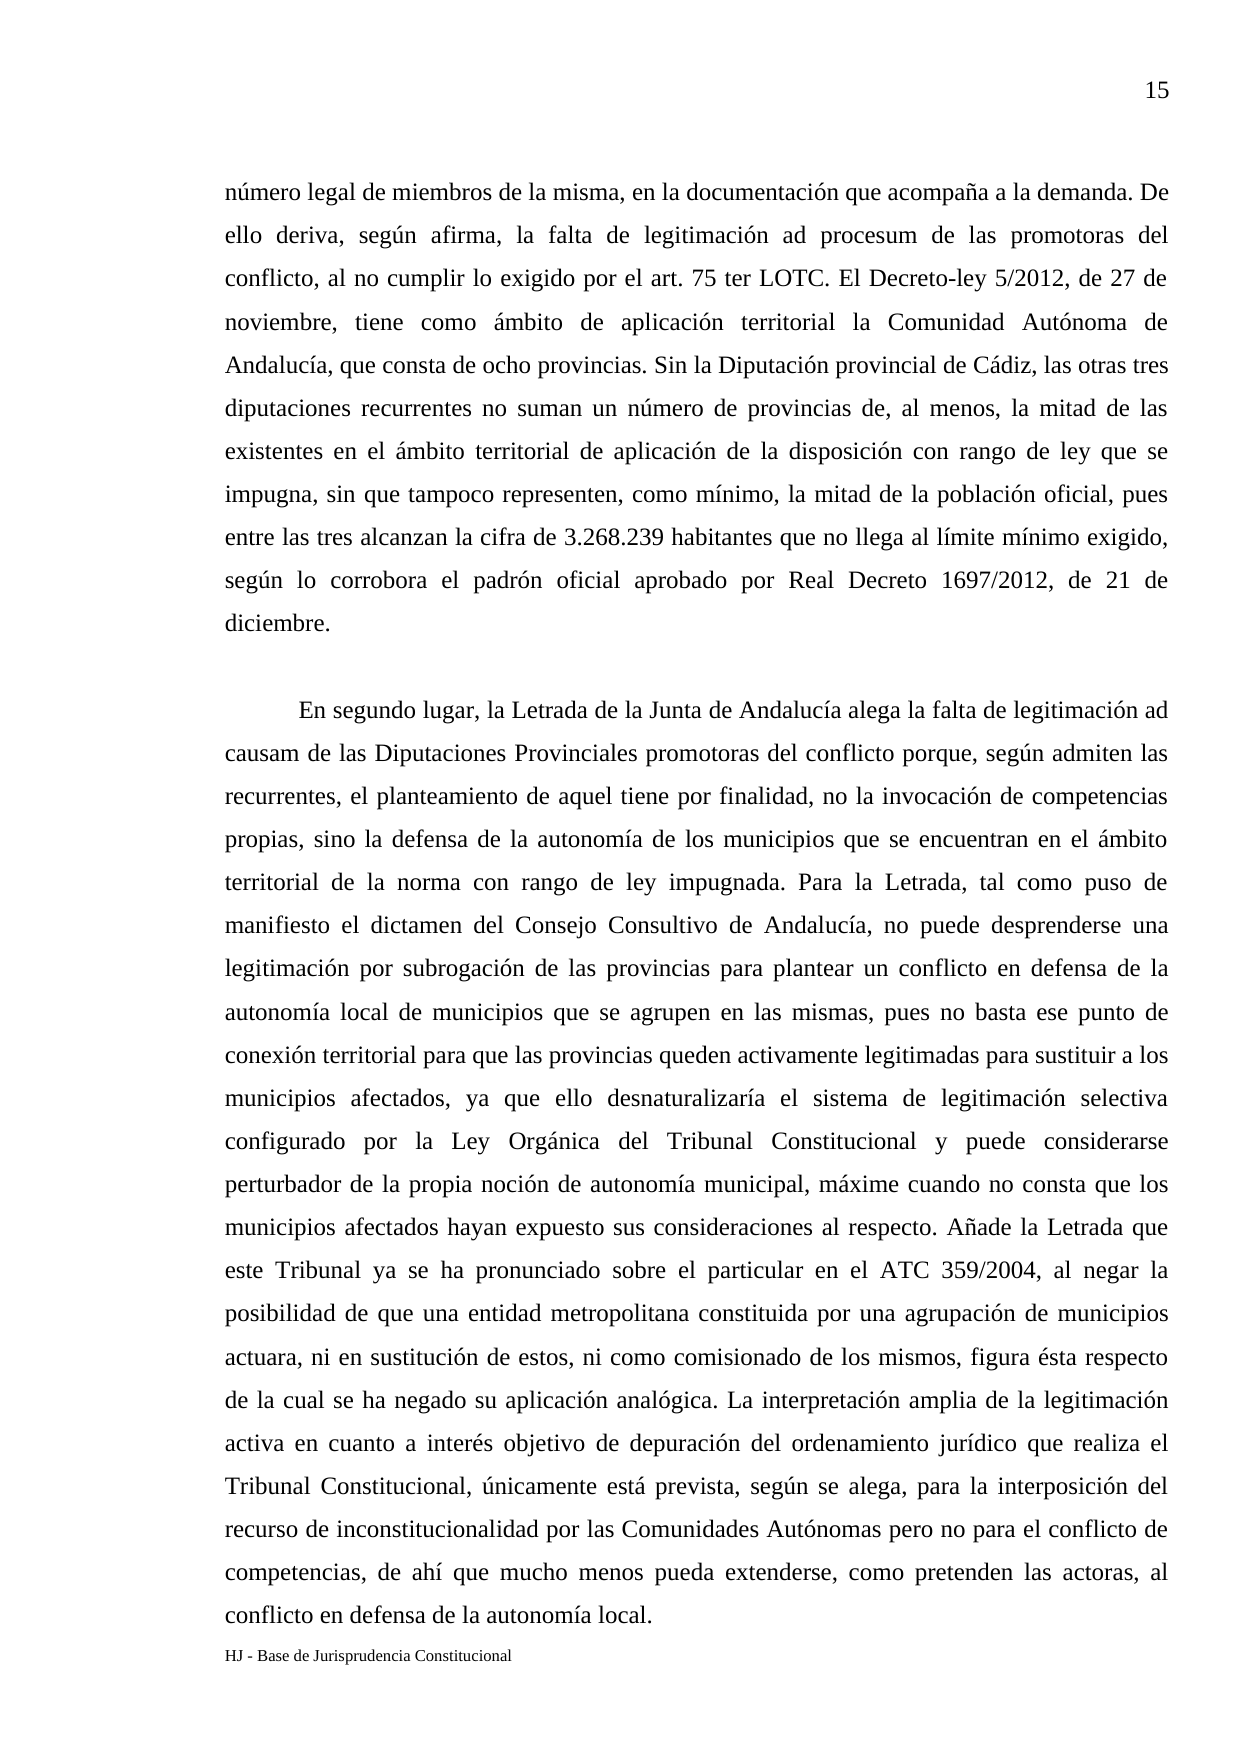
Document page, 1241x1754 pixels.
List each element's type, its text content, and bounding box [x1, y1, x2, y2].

text En segundo lugar, la Letrada de la Junta de Andalucía alega la falta de legitimación ad causam de las Diputaciones Provinciales promotoras del conflicto porque, según admiten las recurrentes, el planteamiento de aquel tiene por finalidad, no la invocación de competencias propias, sino la defensa de la autonomía de los municipios que se encuentran en el ámbito territorial de la norma con rango de ley impugnada. Para la Letrada, tal como puso de manifiesto el dictamen del Consejo Consultivo de Andalucía, no puede desprenderse una legitimación por subrogación de las provincias para plantear un conflicto en defensa de la autonomía local de municipios que se agrupen en las mismas, pues no basta ese punto de conexión territorial para que las provincias queden activamente legitimadas para sustituir a los municipios afectados, ya que ello desnaturalizaría el sistema de legitimación selectiva configurado por la Ley Orgánica del Tribunal Constitucional y puede considerarse perturbador de la propia noción de autonomía municipal, máxime cuando no consta que los municipios afectados hayan expuesto sus consideraciones al respecto. Añade la Letrada que este Tribunal ya se ha pronunciado sobre el particular en el ATC 359/2004, al negar la posibilidad de que una entidad metropolitana constituida por una agrupación de municipios actuara, ni en sustitución de estos, ni como comisionado de los mismos, figura ésta respecto de la cual se ha negado su aplicación analógica. La interpretación amplia de la legitimación activa en cuanto a interés objetivo de depuración del ordenamiento jurídico que realiza el Tribunal Constitucional, únicamente está prevista, según se alega, para la interposición del recurso de inconstitucionalidad por las Comunidades Autónomas pero no para el conflicto de competencias, de ahí que mucho menos pueda extenderse, como pretenden las actoras, al conflicto en defensa de la autonomía local. [224, 695, 1169, 1629]
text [224, 177, 1169, 637]
